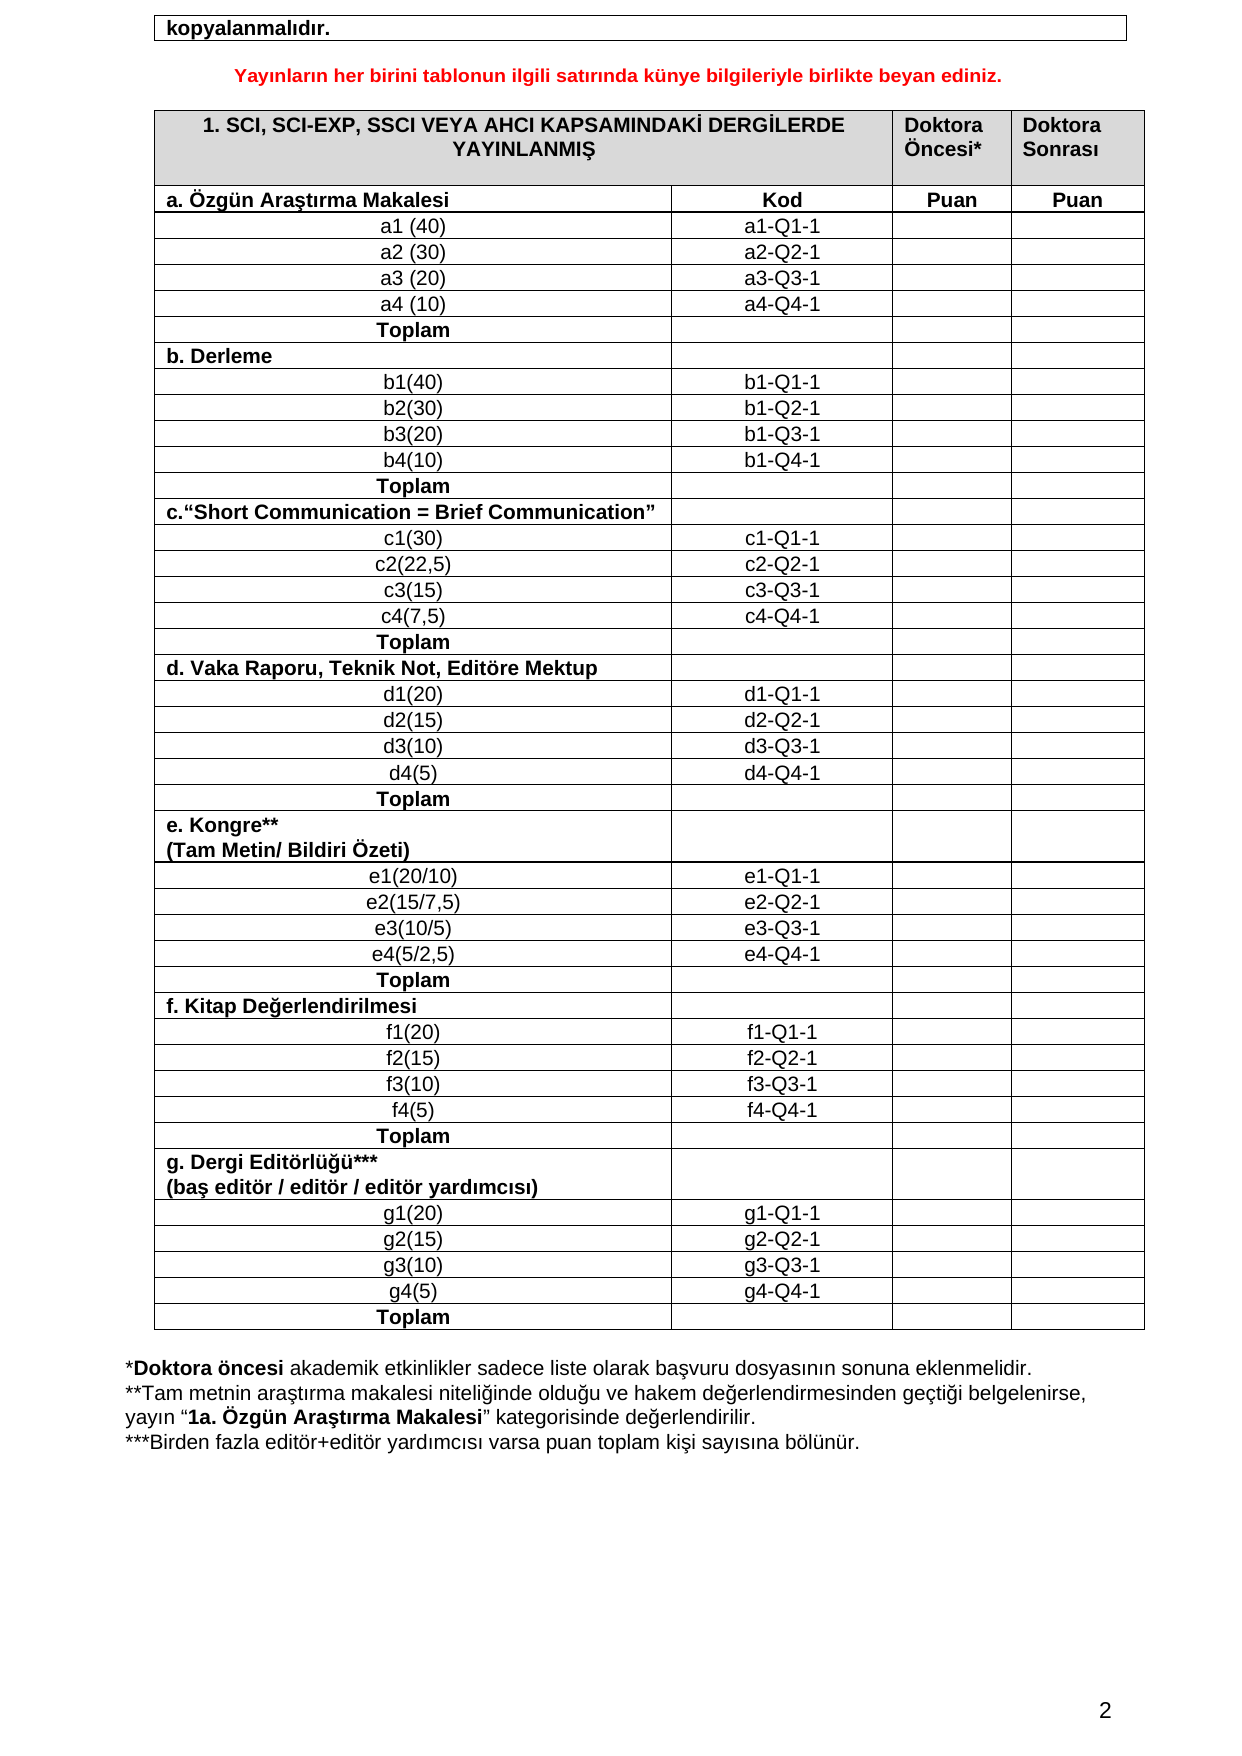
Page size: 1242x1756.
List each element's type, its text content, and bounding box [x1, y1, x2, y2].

table_cell [1012, 993, 1144, 1018]
table_cell [1012, 343, 1144, 368]
table_cell Toplam [155, 1304, 671, 1329]
table_cell d. Vaka Raporu, Teknik Not, Editöre Mektup [155, 655, 671, 680]
table_cell c3(15) [155, 577, 671, 602]
table_cell [1012, 395, 1144, 420]
table_cell [1012, 759, 1144, 784]
text Yayınların her birini tablonun ilgili satırında künye bilgileriyle birlikte beyan ediniz. [125, 65, 1112, 86]
table_cell [893, 525, 1011, 550]
table_cell [893, 577, 1011, 602]
table_cell [1012, 1097, 1144, 1122]
table_cell g4(5) [155, 1278, 671, 1303]
table_cell e2-Q2-1 [672, 889, 892, 913]
table_cell g3-Q3-1 [672, 1252, 892, 1277]
table_cell b2(30) [155, 395, 671, 420]
table_cell d2-Q2-1 [672, 707, 892, 732]
table_header 1. SCI, SCI-EXP, SSCI VEYA AHCI KAPSAMINDAKİ DERGİLERDE YAYINLANMIŞ [155, 111, 892, 185]
table_cell f1-Q1-1 [672, 1019, 892, 1044]
table_cell [672, 1123, 892, 1148]
table_cell f2(15) [155, 1045, 671, 1070]
table_cell [672, 473, 892, 498]
table_cell [893, 863, 1011, 887]
table_cell a4 (10) [155, 291, 671, 316]
table_cell [1012, 811, 1144, 861]
table_cell [893, 1226, 1011, 1251]
table_cell b4(10) [155, 447, 671, 472]
table_cell [1012, 239, 1144, 263]
table_cell [1012, 629, 1144, 654]
table_cell a2 (30) [155, 239, 671, 263]
table_cell [893, 811, 1011, 861]
table_header Doktora Sonrası [1012, 111, 1144, 185]
table_cell [893, 1019, 1011, 1044]
table_cell [893, 395, 1011, 420]
table_cell g. Dergi Editörlüğü*** (baş editör / editör / editör yardımcısı) [155, 1149, 671, 1199]
table_cell f1(20) [155, 1019, 671, 1044]
table_cell [1012, 369, 1144, 394]
table_cell [1012, 499, 1144, 524]
table_cell [1012, 1071, 1144, 1096]
table_cell f3(10) [155, 1071, 671, 1096]
table_cell [672, 1304, 892, 1329]
table_cell b1(40) [155, 369, 671, 394]
table_cell g2-Q2-1 [672, 1226, 892, 1251]
table_cell c1-Q1-1 [672, 525, 892, 550]
table_cell [893, 551, 1011, 576]
table_cell Kod [672, 186, 892, 211]
table_cell d1-Q1-1 [672, 681, 892, 706]
table_cell c4-Q4-1 [672, 603, 892, 628]
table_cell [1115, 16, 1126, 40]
table_cell e2(15/7,5) [155, 889, 671, 913]
table_cell [1012, 317, 1144, 342]
table_cell b1-Q4-1 [672, 447, 892, 472]
table_cell [893, 499, 1011, 524]
table_cell [893, 369, 1011, 394]
table_cell a. Özgün Araştırma Makalesi [155, 186, 671, 211]
table_cell g4-Q4-1 [672, 1278, 892, 1303]
table_cell [893, 213, 1011, 237]
table_cell [672, 655, 892, 680]
table_cell [893, 421, 1011, 446]
table_cell g3(10) [155, 1252, 671, 1277]
text **Tam metnin araştırma makalesi niteliğinde olduğu ve hakem değerlendirmesinden geçtiği belgelenirse, yayın “1a. Özgün Araştırma Makalesi” kategorisinde değerlendirilir. [125, 1381, 1112, 1429]
table_cell [1012, 265, 1144, 289]
table_cell b. Derleme [155, 343, 671, 368]
table_cell [1012, 1200, 1144, 1225]
table_cell [893, 655, 1011, 680]
table_cell [1012, 525, 1144, 550]
table_cell [893, 915, 1011, 939]
table_cell Toplam [155, 473, 671, 498]
table_cell [1012, 291, 1144, 316]
table_cell [1012, 551, 1144, 576]
table_cell a2-Q2-1 [672, 239, 892, 263]
table_cell [1012, 213, 1144, 237]
table_cell [893, 707, 1011, 732]
table_cell [893, 681, 1011, 706]
table_cell [893, 239, 1011, 263]
table_cell [1012, 941, 1144, 966]
table_cell [893, 1149, 1011, 1199]
table_cell d3-Q3-1 [672, 733, 892, 758]
table_cell [672, 785, 892, 810]
table_cell [893, 967, 1011, 992]
table_cell b3(20) [155, 421, 671, 446]
table_cell g1(20) [155, 1200, 671, 1225]
table_cell d2(15) [155, 707, 671, 732]
table_cell g2(15) [155, 1226, 671, 1251]
table_cell [893, 1097, 1011, 1122]
table_cell [893, 1123, 1011, 1148]
table_cell [1012, 1045, 1144, 1070]
table_cell [893, 1045, 1011, 1070]
table_cell [893, 1252, 1011, 1277]
table_cell Toplam [155, 785, 671, 810]
table_cell d4(5) [155, 759, 671, 784]
table_cell g1-Q1-1 [672, 1200, 892, 1225]
table_cell e3(10/5) [155, 915, 671, 939]
table_cell [1012, 1278, 1144, 1303]
table_cell [672, 993, 892, 1018]
table_cell c1(30) [155, 525, 671, 550]
table_cell c.“Short Communication = Brief Communication” [155, 499, 671, 524]
table_cell [1012, 655, 1144, 680]
table_cell [893, 1278, 1011, 1303]
table_cell [1012, 681, 1144, 706]
table_cell [893, 473, 1011, 498]
table_cell [1012, 967, 1144, 992]
table_cell e1-Q1-1 [672, 863, 892, 887]
table_cell [893, 291, 1011, 316]
table_cell e. Kongre** (Tam Metin/ Bildiri Özeti) [155, 811, 671, 861]
table_cell a4-Q4-1 [672, 291, 892, 316]
table_cell c2-Q2-1 [672, 551, 892, 576]
table_cell [672, 967, 892, 992]
table_cell f4(5) [155, 1097, 671, 1122]
table_cell [893, 317, 1011, 342]
table_cell e4-Q4-1 [672, 941, 892, 966]
table_cell [1012, 473, 1144, 498]
table_cell Toplam [155, 317, 671, 342]
table_cell [893, 343, 1011, 368]
table_cell [1012, 1252, 1144, 1277]
table_cell [893, 447, 1011, 472]
table_cell a3-Q3-1 [672, 265, 892, 289]
table_cell [893, 1200, 1011, 1225]
table_cell f. Kitap Değerlendirilmesi [155, 993, 671, 1018]
table_cell [672, 317, 892, 342]
table_cell [1012, 577, 1144, 602]
table_cell [1012, 1226, 1144, 1251]
table_cell [1012, 707, 1144, 732]
text ***Birden fazla editör+editör yardımcısı varsa puan toplam kişi sayısına bölünür. [125, 1430, 1112, 1454]
table_cell Puan [893, 186, 1011, 211]
table_cell e3-Q3-1 [672, 915, 892, 939]
table_cell [1012, 421, 1144, 446]
table_cell [1012, 733, 1144, 758]
table_cell Puan [1012, 186, 1144, 211]
table_cell f2-Q2-1 [672, 1045, 892, 1070]
table_cell [1012, 1304, 1144, 1329]
text *Doktora öncesi akademik etkinlikler sadece liste olarak başvuru dosyasının sonuna eklenmelidir. [125, 1356, 1112, 1380]
table_cell [893, 1071, 1011, 1096]
table_cell c3-Q3-1 [672, 577, 892, 602]
table_header Doktora Öncesi* [893, 111, 1011, 185]
table_cell d3(10) [155, 733, 671, 758]
table_cell f4-Q4-1 [672, 1097, 892, 1122]
table_cell b1-Q1-1 [672, 369, 892, 394]
table_cell [1012, 1149, 1144, 1199]
table_cell [672, 1149, 892, 1199]
table_cell [893, 629, 1011, 654]
table_cell d4-Q4-1 [672, 759, 892, 784]
table_cell a1-Q1-1 [672, 213, 892, 237]
table_cell [1012, 889, 1144, 913]
table_cell [1012, 863, 1144, 887]
table_cell [1012, 447, 1144, 472]
table_cell [672, 811, 892, 861]
table_cell b1-Q3-1 [672, 421, 892, 446]
table_cell [893, 603, 1011, 628]
table_cell Toplam [155, 967, 671, 992]
table_cell Toplam [155, 1123, 671, 1148]
table_cell Toplam [155, 629, 671, 654]
table_cell [893, 265, 1011, 289]
table_cell [893, 785, 1011, 810]
table_cell [1012, 1123, 1144, 1148]
table_cell [1012, 603, 1144, 628]
table_cell d1(20) [155, 681, 671, 706]
table_cell a3 (20) [155, 265, 671, 289]
table_cell [1012, 915, 1144, 939]
table_cell [893, 733, 1011, 758]
table_cell [893, 941, 1011, 966]
table_cell c4(7,5) [155, 603, 671, 628]
table_cell [1012, 785, 1144, 810]
table_cell [893, 889, 1011, 913]
table_cell e4(5/2,5) [155, 941, 671, 966]
table_cell f3-Q3-1 [672, 1071, 892, 1096]
table_cell b1-Q2-1 [672, 395, 892, 420]
table_cell [672, 343, 892, 368]
table_cell a1 (40) [155, 213, 671, 237]
table_cell [893, 759, 1011, 784]
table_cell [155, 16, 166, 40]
table_cell [672, 499, 892, 524]
table_cell e1(20/10) [155, 863, 671, 887]
table_cell [893, 1304, 1011, 1329]
table_cell [1012, 1019, 1144, 1044]
table_cell [893, 993, 1011, 1018]
table_cell [672, 629, 892, 654]
table_cell c2(22,5) [155, 551, 671, 576]
